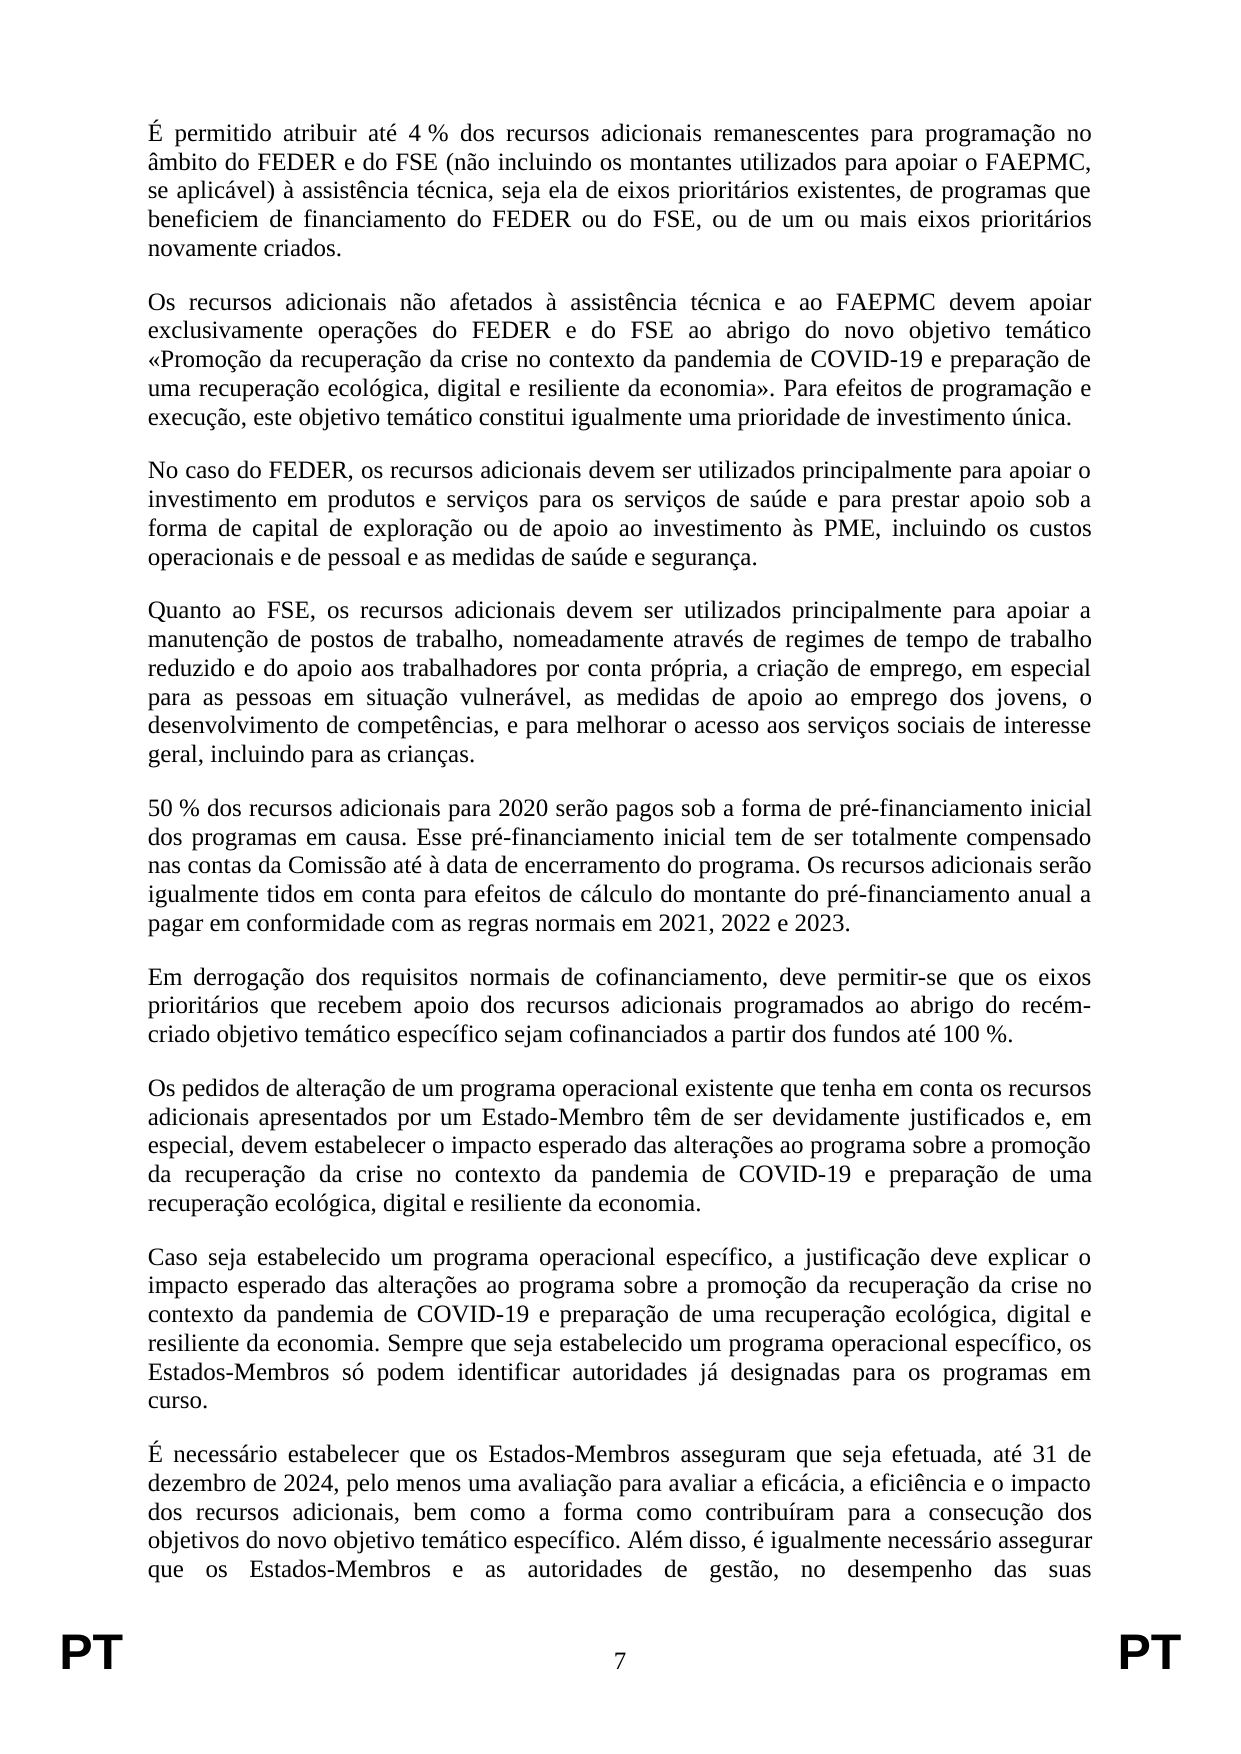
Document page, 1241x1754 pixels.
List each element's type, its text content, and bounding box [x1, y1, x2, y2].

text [148, 1439, 1093, 1583]
text Os pedidos de alteração de um programa operacional existente que tenha em conta os recursos adicionais apresentados por um Estado-Membro têm de ser devidamente justificados e, em especial, devem estabelecer o impacto esperado das alterações ao programa sobre a promoção da recuperação da crise no contexto da pandemia de COVID-19 e preparação de uma recuperação ecológica, digital e resiliente da economia. [148, 1073, 1093, 1217]
text Caso seja estabelecido um programa operacional específico, a justificação deve explicar o impacto esperado das alterações ao programa sobre a promoção da recuperação da crise no contexto da pandemia de COVID-19 e preparação de uma recuperação ecológica, digital e resiliente da economia. Sempre que seja estabelecido um programa operacional específico, os Estados-Membros só podem identificar autoridades já designadas para os programas em curso. [148, 1242, 1093, 1414]
text No caso do FEDER, os recursos adicionais devem ser utilizados principalmente para apoiar o investimento em produtos e serviços para os serviços de saúde e para prestar apoio sob a forma de capital de exploração ou de apoio ao investimento às PME, incluindo os custos operacionais e de pessoal e as medidas de saúde e segurança. [148, 456, 1093, 571]
text 50 % dos recursos adicionais para 2020 serão pagos sob a forma de pré-financiamento inicial dos programas em causa. Esse pré-financiamento inicial tem de ser totalmente compensado nas contas da Comissão até à data de encerramento do programa. Os recursos adicionais serão igualmente tidos em conta para efeitos de cálculo do montante do pré-financiamento anual a pagar em conformidade com as regras normais em 2021, 2022 e 2023. [148, 793, 1093, 937]
text Quanto ao FSE, os recursos adicionais devem ser utilizados principalmente para apoiar a manutenção de postos de trabalho, nomeadamente através de regimes de tempo de trabalho reduzido e do apoio aos trabalhadores por conta própria, a criação de emprego, em especial para as pessoas em situação vulnerável, as medidas de apoio ao emprego dos jovens, o desenvolvimento de competências, e para melhorar o acesso aos serviços sociais de interesse geral, incluindo para as crianças. [148, 596, 1093, 768]
text Em derrogação dos requisitos normais de cofinanciamento, deve permitir-se que os eixos prioritários que recebem apoio dos recursos adicionais programados ao abrigo do recém-criado objetivo temático específico sejam cofinanciados a partir dos fundos até 100 %. [148, 962, 1093, 1048]
text É permitido atribuir até 4 % dos recursos adicionais remanescentes para programação no âmbito do FEDER e do FSE (não incluindo os montantes utilizados para apoiar o FAEPMC, se aplicável) à assistência técnica, seja ela de eixos prioritários existentes, de programas que beneficiem de financiamento do FEDER ou do FSE, ou de um ou mais eixos prioritários novamente criados. [148, 118, 1093, 262]
text Os recursos adicionais não afetados à assistência técnica e ao FAEPMC devem apoiar exclusivamente operações do FEDER e do FSE ao abrigo do novo objetivo temático «Promoção da recuperação da crise no contexto da pandemia de COVID-19 e preparação de uma recuperação ecológica, digital e resiliente da economia». Para efeitos de programação e execução, este objetivo temático constitui igualmente uma prioridade de investimento única. [148, 287, 1093, 431]
